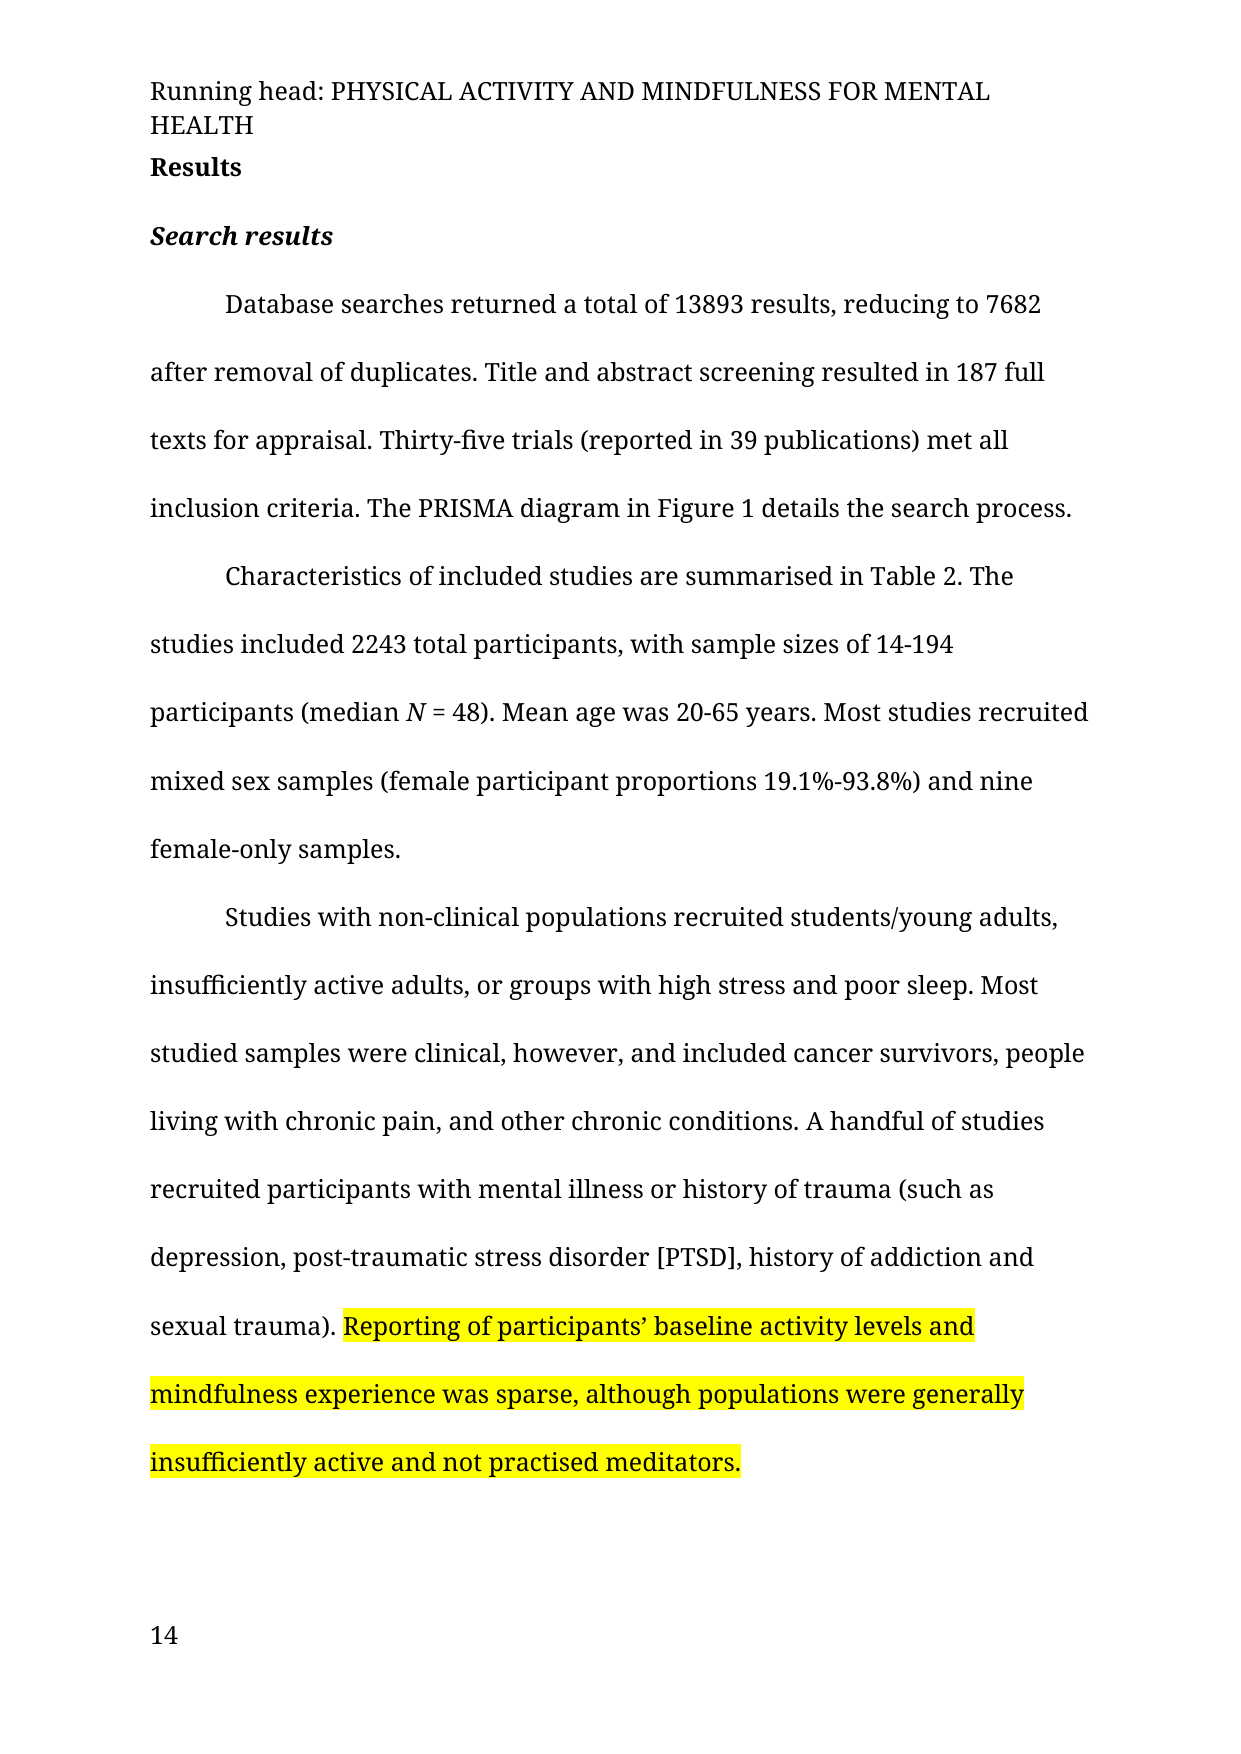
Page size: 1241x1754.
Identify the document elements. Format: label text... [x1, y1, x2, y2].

text Results [150, 150, 1090, 184]
text Search results [150, 218, 1090, 252]
text Studies with non-clinical populations recruited students/young adults, insufficiently active adults, or groups with high stress and poor sleep. Most studied samples were clinical, however, and included cancer survivors, people living with chronic pain, and other chronic conditions. A handful of studies recruited participants with mental illness or history of trauma (such as depression, post-traumatic stress disorder [PTSD], history of addiction and sexual trauma). Reporting of participants’ baseline activity levels and mindfulness experience was sparse, although populations were generally insufficiently active and not practised meditators. [150, 899, 1090, 1478]
text Database searches returned a total of 13893 results, reducing to 7682 after removal of duplicates. Title and abstract screening resulted in 187 full texts for appraisal. Thirty-five trials (reported in 39 publications) met all inclusion criteria. The PRISMA diagram in Figure 1 details the search process. [150, 286, 1090, 525]
text Characteristics of included studies are summarised in Table 2. The studies included 2243 total participants, with sample sizes of 14-194 participants (median N = 48). Mean age was 20-65 years. Most studies recruited mixed sex samples (female participant proportions 19.1%-93.8%) and nine female-only samples. [150, 559, 1090, 865]
